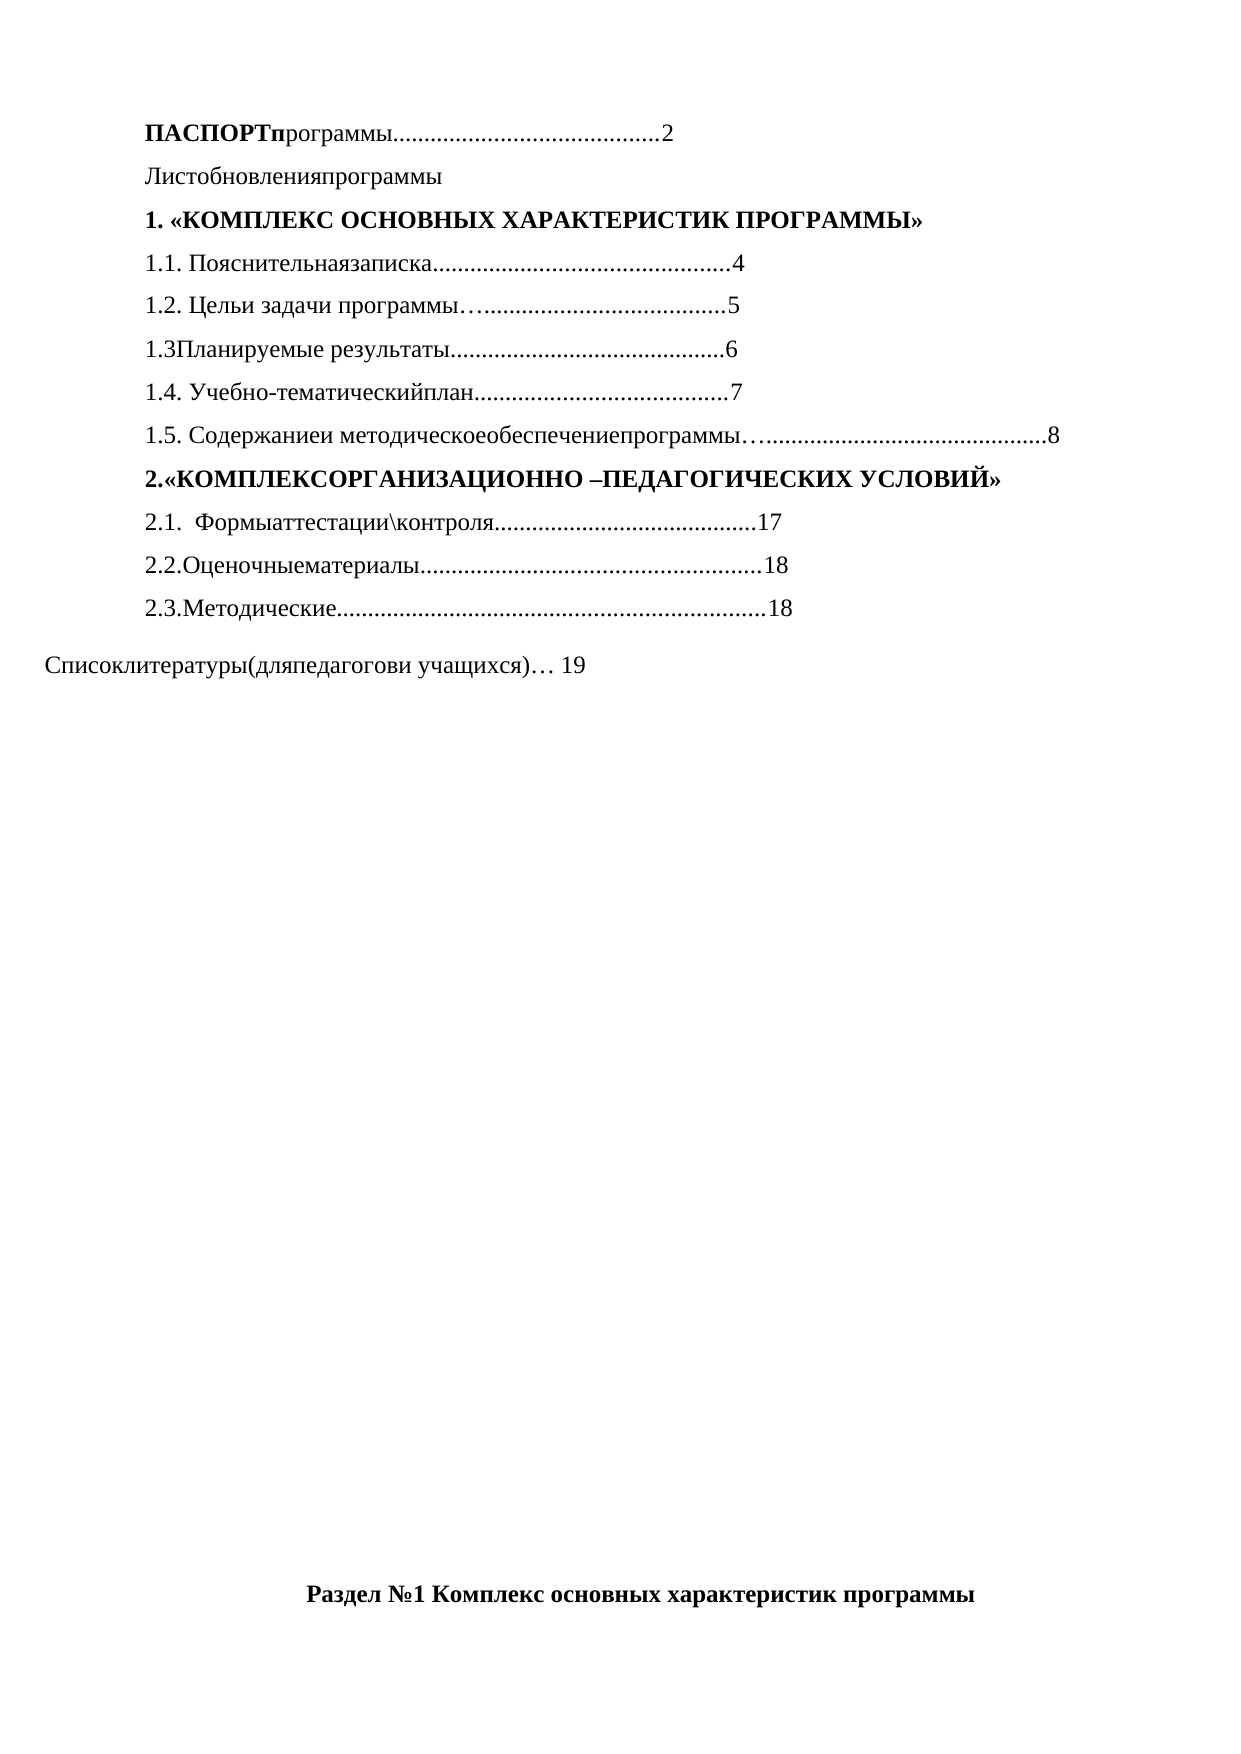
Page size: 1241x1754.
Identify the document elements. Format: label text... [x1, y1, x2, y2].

text Раздел №1 Комплекс основных характеристик программы [144, 1579, 1137, 1607]
